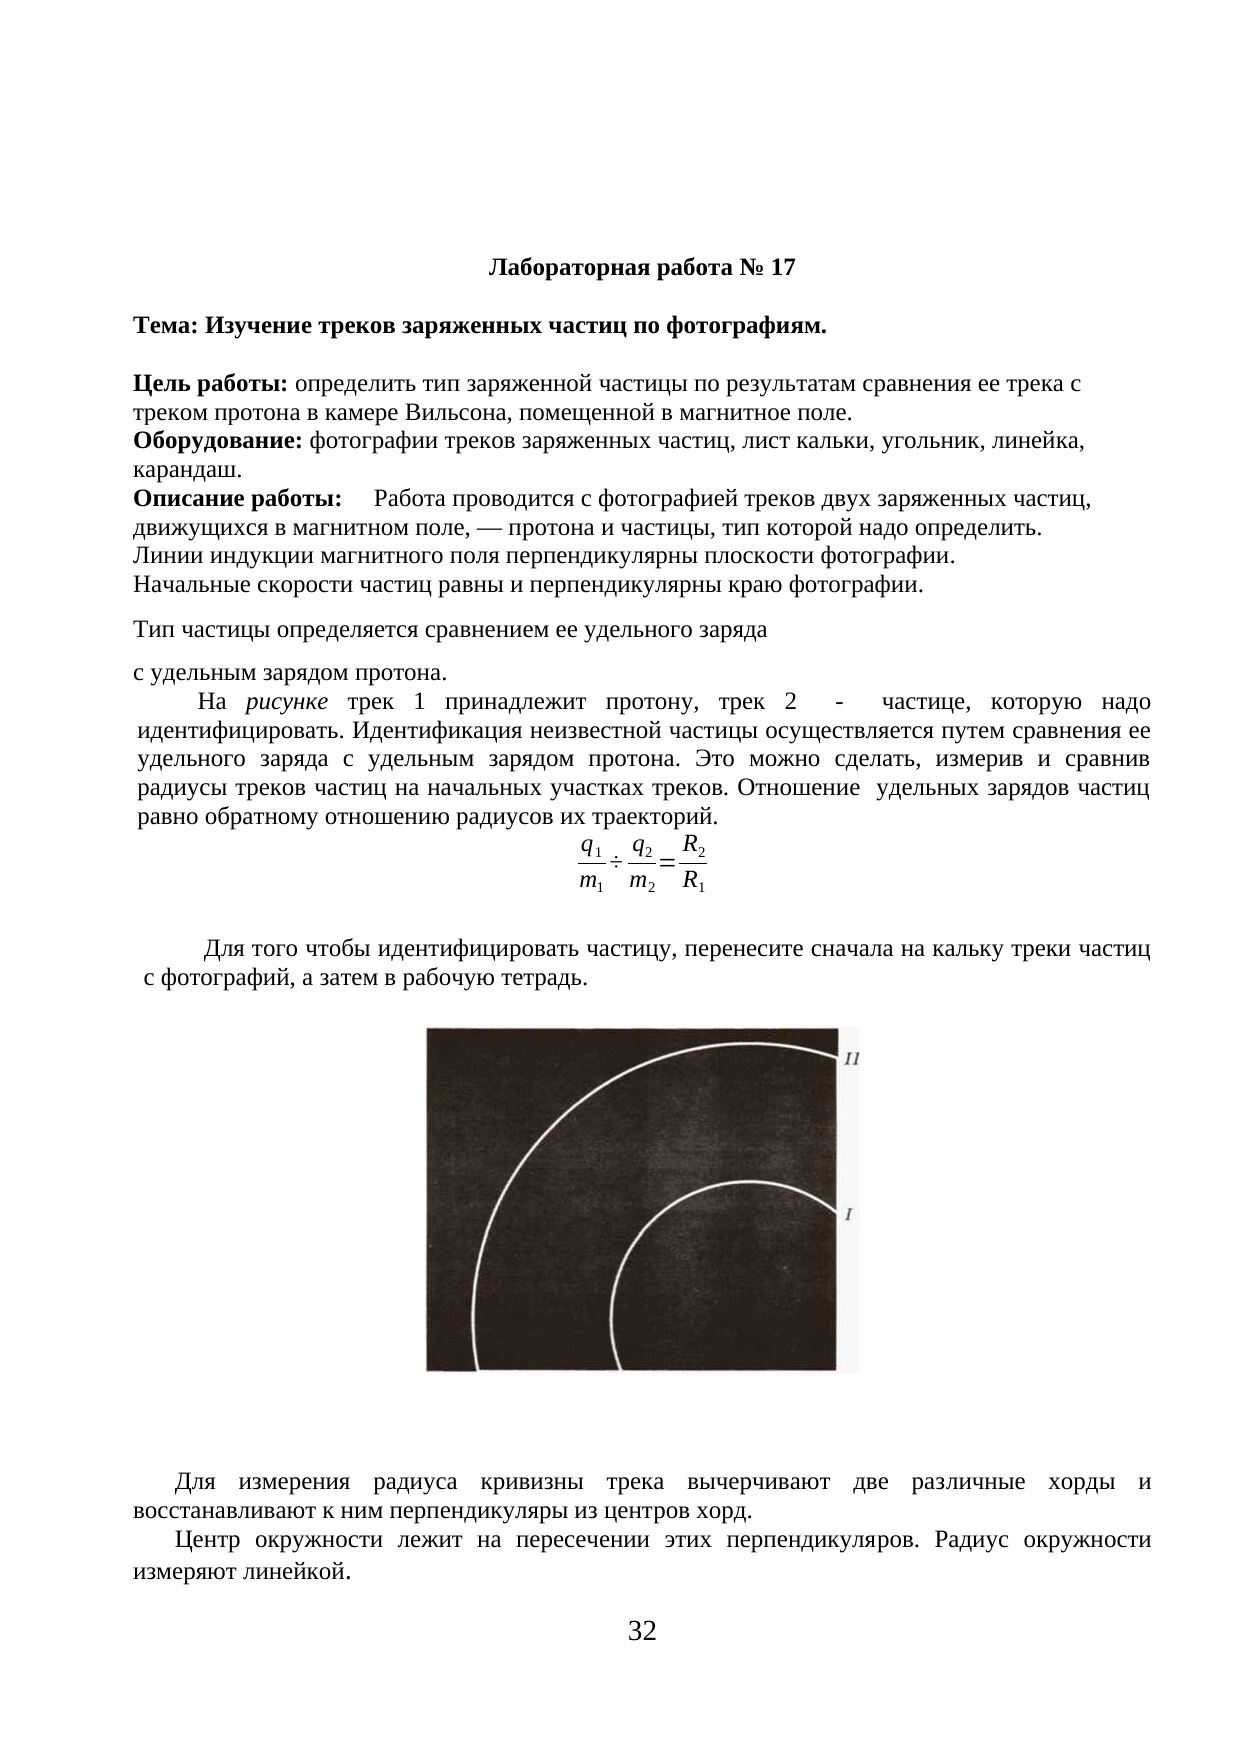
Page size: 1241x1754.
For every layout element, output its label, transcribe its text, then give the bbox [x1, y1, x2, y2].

text Тема: Изучение треков заряженных частиц по фотографиям. [133, 310, 1152, 339]
text Цель работы: определить тип заряженной частицы по результатам сравнения ее трека с треком протона в камере Вильсона, помещенной в магнитное поле. [133, 368, 1152, 425]
picture [425, 1027, 860, 1373]
text Линии индукции магнитного поля перпендикулярны плоскости фотографии. [133, 540, 1152, 569]
text Тип частицы определяется сравнением ее удельного заряда [133, 614, 1152, 642]
text Оборудование: фотографии треков заряженных частиц, лист кальки, угольник, линейка, карандаш. [133, 425, 1152, 483]
text Лабораторная работа № 17 [133, 252, 1152, 281]
text На рисунке трек 1 принадлежит протону, трек 2 - частице, которую надо идентифицировать. Идентификация неизвестной частицы осуществляется путем сравнения ее удельного заряда с удельным зарядом протона. Это можно сделать, измерив и сравнив радиусы треков частиц на начальных участках треков. Отношение удельных зарядов частиц равно обратному отношению радиусов их траекторий. [137, 686, 1152, 830]
text с удельным зарядом протона. [133, 657, 1152, 686]
text Центр окружности лежит на пересечении этих перпендикуляров. Радиус окружности измеряют линейкой. [133, 1524, 1152, 1587]
text Для измерения радиуса кривизны трека вычерчивают две различные хорды и восстанавливают к ним перпендикуляры из центров хорд. [133, 1466, 1152, 1524]
text Для того чтобы идентифицировать частицу, перенесите сначала на кальку треки частиц с фотографий, а затем в рабочую тетрадь. [143, 933, 1152, 991]
text Начальные скорости частиц равны и перпендикулярны краю фотографии. [133, 569, 1152, 598]
text Описание работы: Работа проводится с фотографией треков двух заряженных частиц, движущихся в магнитном поле, — протона и частицы, тип которой надо определить. [133, 483, 1152, 540]
